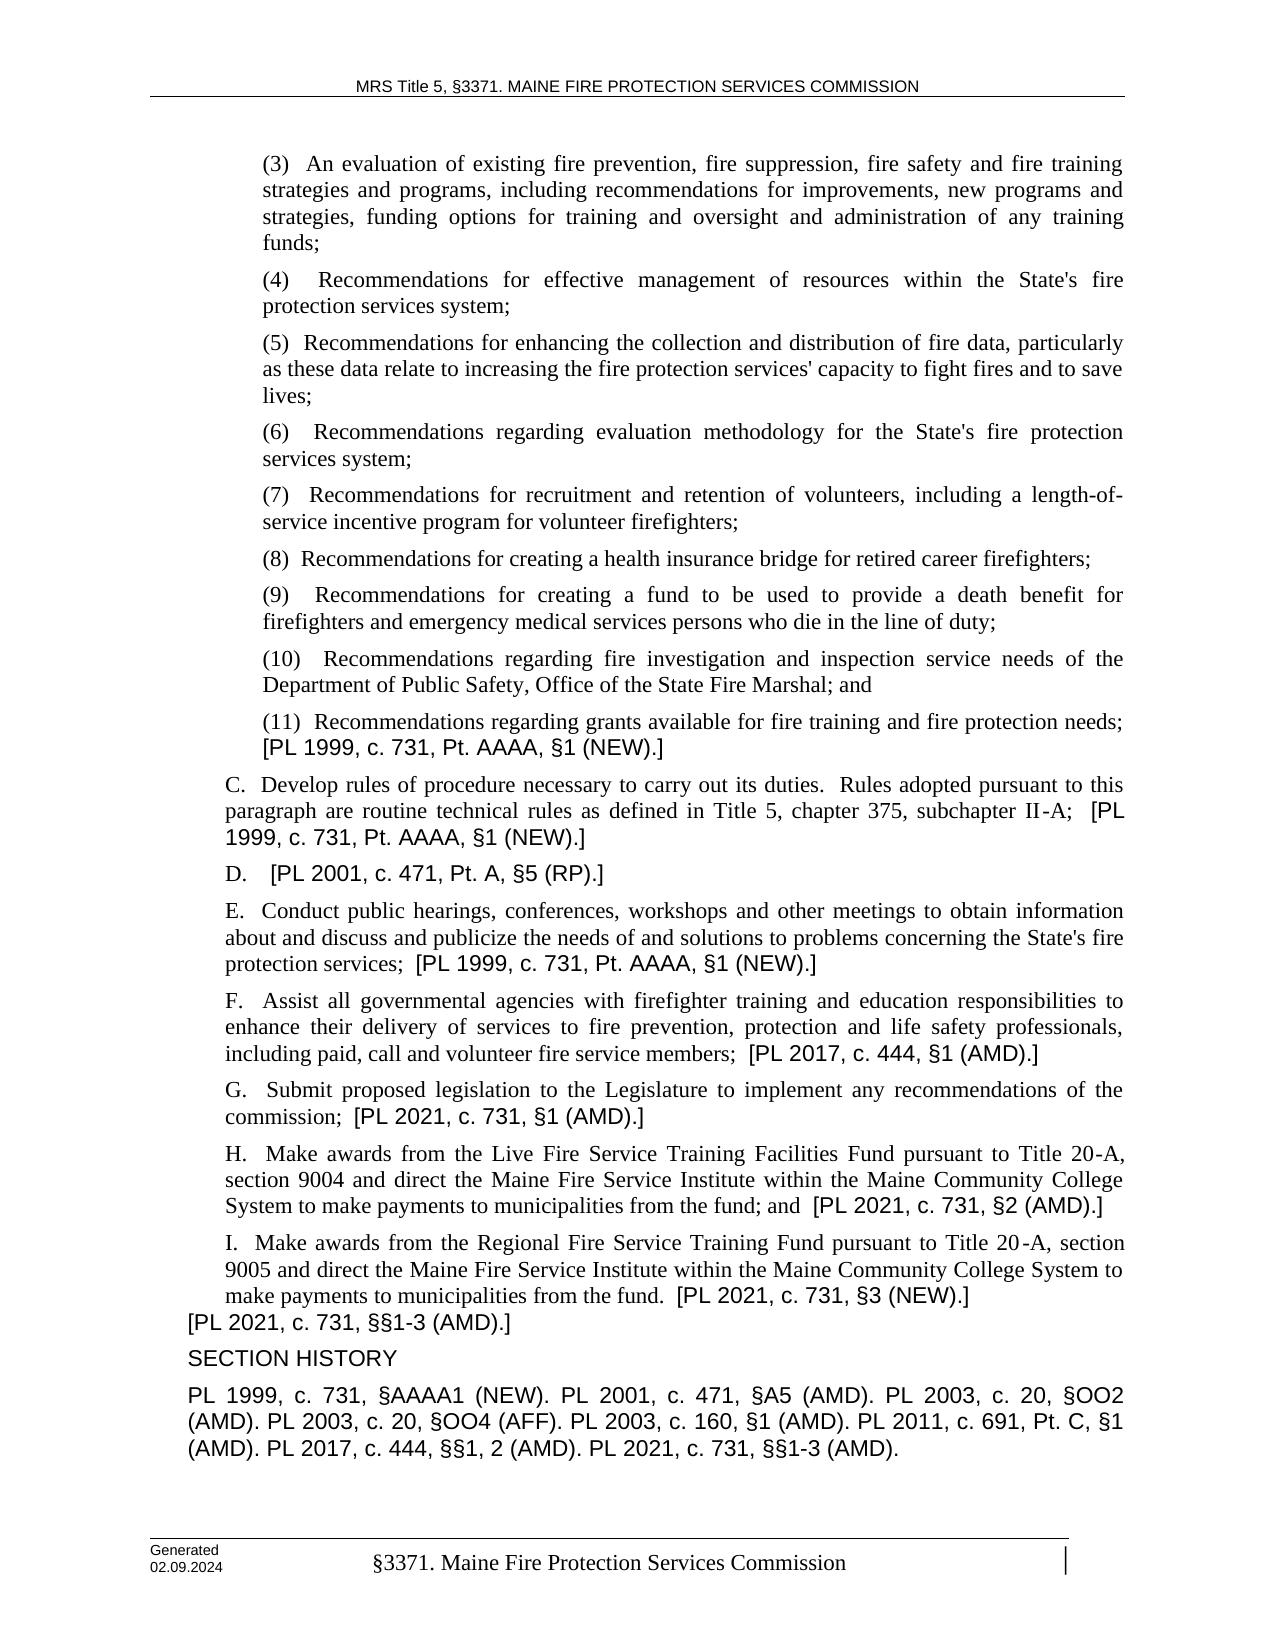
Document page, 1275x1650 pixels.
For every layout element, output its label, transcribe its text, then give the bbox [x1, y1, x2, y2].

text G. Submit proposed legislation to the Legislature to implement any recommendations of the commission; [PL 2021, c. 731, §1 (AMD).] [225, 1076, 1125, 1129]
text SECTION HISTORY [187, 1345, 1125, 1372]
text D. [PL 2001, c. 471, Pt. A, §5 (RP).] [225, 860, 1125, 887]
text H. Make awards from the Live Fire Service Training Facilities Fund pursuant to Title 20‑A, section 9004 and direct the Maine Fire Service Institute within the Maine Community College System to make payments to municipalities from the fund; and [PL 2021, c. 731, §2 (AMD).] [225, 1140, 1125, 1219]
text [PL 2021, c. 731, §§1-3 (AMD).] [187, 1308, 1125, 1335]
text (5) Recommendations for enhancing the collection and distribution of fire data, particularly as these data relate to increasing the fire protection services' capacity to fight fires and to save lives; [262, 329, 1125, 408]
text (3) An evaluation of existing fire prevention, fire suppression, fire safety and fire training strategies and programs, including recommendations for improvements, new programs and strategies, funding options for training and oversight and administration of any training funds; [262, 150, 1125, 255]
text (9) Recommendations for creating a fund to be used to provide a death benefit for firefighters and emergency medical services persons who die in the line of duty; [262, 581, 1125, 634]
text (4) Recommendations for effective management of resources within the State's fire protection services system; [262, 266, 1125, 318]
text F. Assist all governmental agencies with firefighter training and education responsibilities to enhance their delivery of services to fire prevention, protection and life safety professionals, including paid, call and volunteer fire service members; [PL 2017, c. 444, §1 (AMD).] [225, 987, 1125, 1066]
text E. Conduct public hearings, conferences, workshops and other meetings to obtain information about and discuss and publicize the needs of and solutions to problems concerning the State's fire protection services; [PL 1999, c. 731, Pt. AAAA, §1 (NEW).] [225, 897, 1125, 976]
text (7) Recommendations for recruitment and retention of volunteers, including a length-of-service incentive program for volunteer firefighters; [262, 482, 1125, 534]
text (6) Recommendations regarding evaluation methodology for the State's fire protection services system; [262, 418, 1125, 471]
text (10) Recommendations regarding fire investigation and inspection service needs of the Department of Public Safety, Office of the State Fire Marshal; and [262, 644, 1125, 697]
text C. Develop rules of procedure necessary to carry out its duties. Rules adopted pursuant to this paragraph are routine technical rules as defined in Title 5, chapter 375, subchapter II‑A; [PL 1999, c. 731, Pt. AAAA, §1 (NEW).] [225, 771, 1125, 850]
text (11) Recommendations regarding grants available for fire training and fire protection needs; [PL 1999, c. 731, Pt. AAAA, §1 (NEW).] [262, 708, 1125, 760]
text (8) Recommendations for creating a health insurance bridge for retired career firefighters; [262, 545, 1125, 571]
text PL 1999, c. 731, §AAAA1 (NEW). PL 2001, c. 471, §A5 (AMD). PL 2003, c. 20, §OO2 (AMD). PL 2003, c. 20, §OO4 (AFF). PL 2003, c. 160, §1 (AMD). PL 2011, c. 691, Pt. C, §1 (AMD). PL 2017, c. 444, §§1, 2 (AMD). PL 2021, c. 731, §§1-3 (AMD). [187, 1382, 1125, 1461]
text I. Make awards from the Regional Fire Service Training Fund pursuant to Title 20‑A, section 9005 and direct the Maine Fire Service Institute within the Maine Community College System to make payments to municipalities from the fund. [PL 2021, c. 731, §3 (NEW).] [225, 1229, 1125, 1308]
